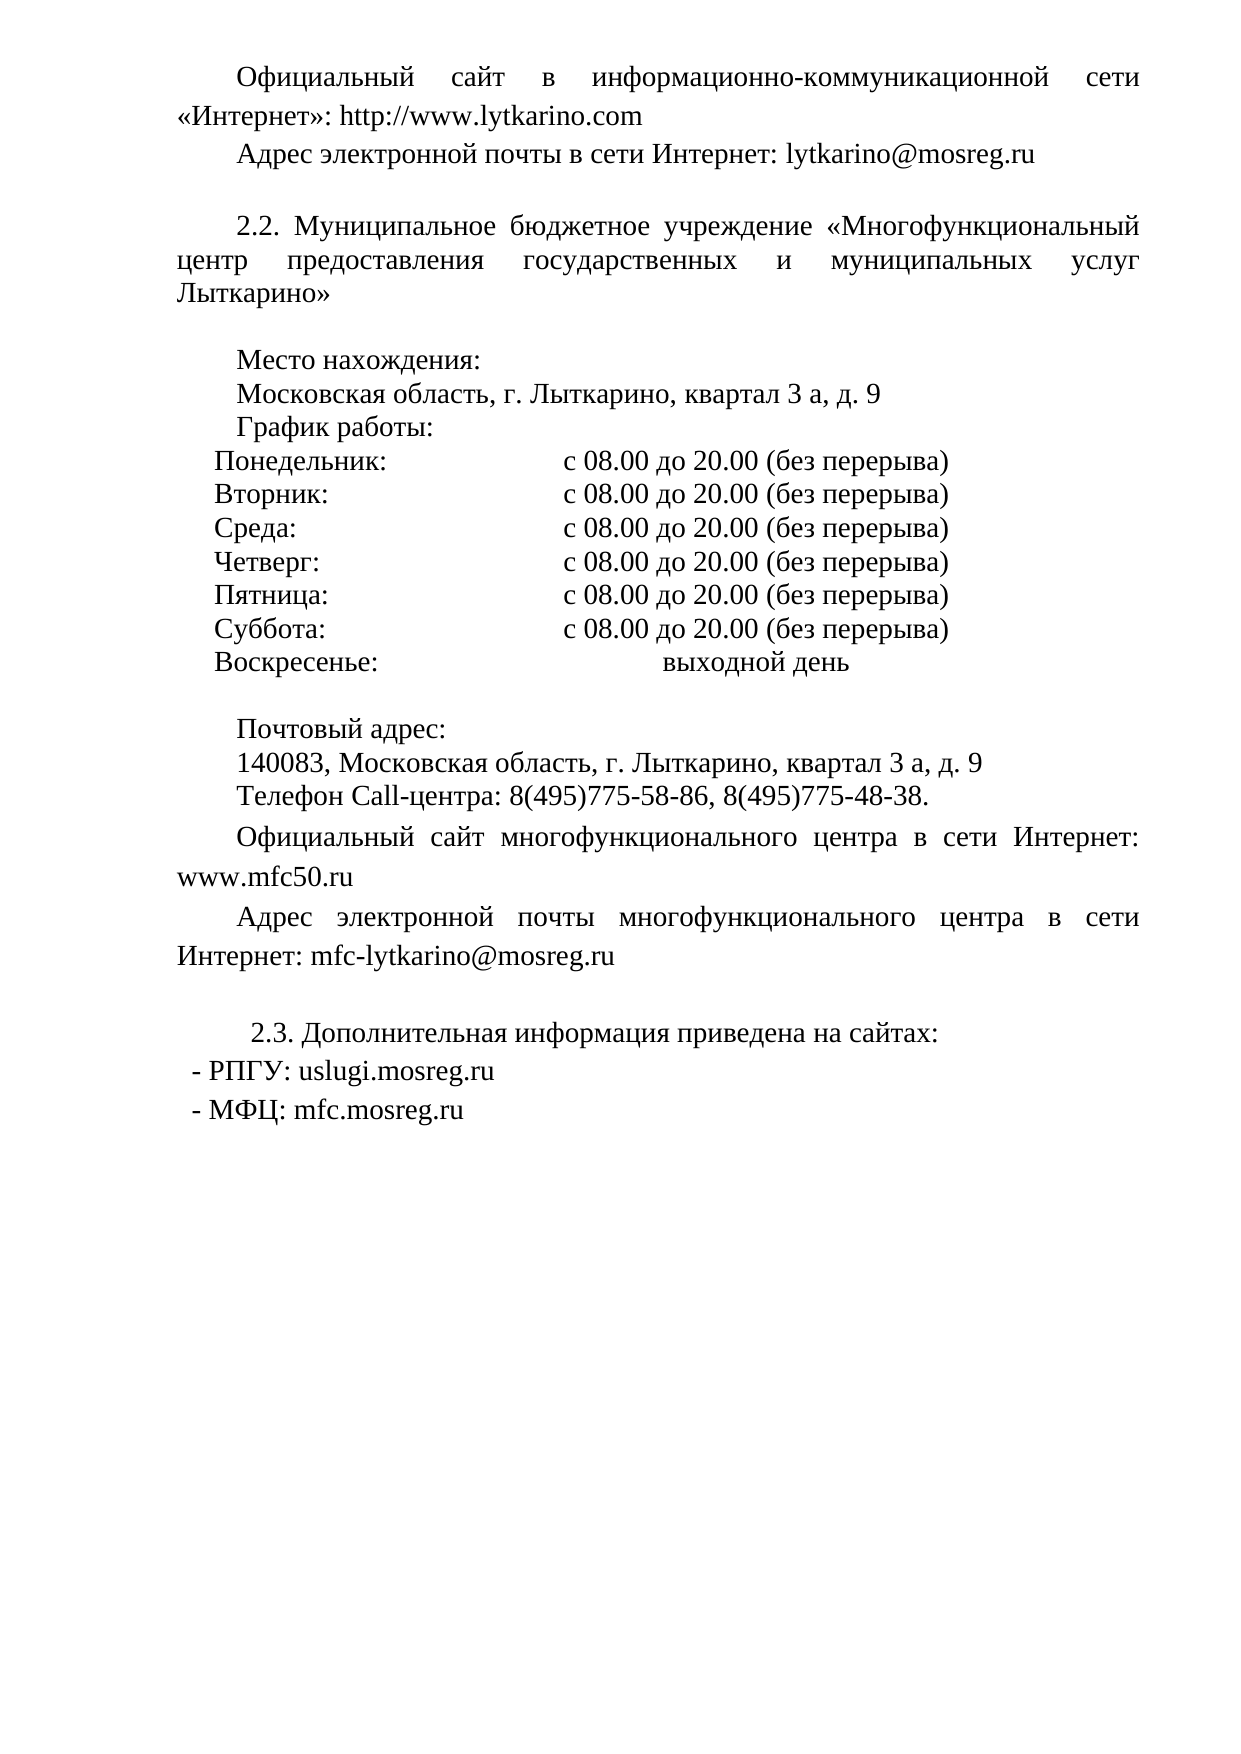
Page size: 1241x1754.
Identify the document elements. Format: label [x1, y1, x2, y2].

table_header [165, 59, 1152, 1130]
